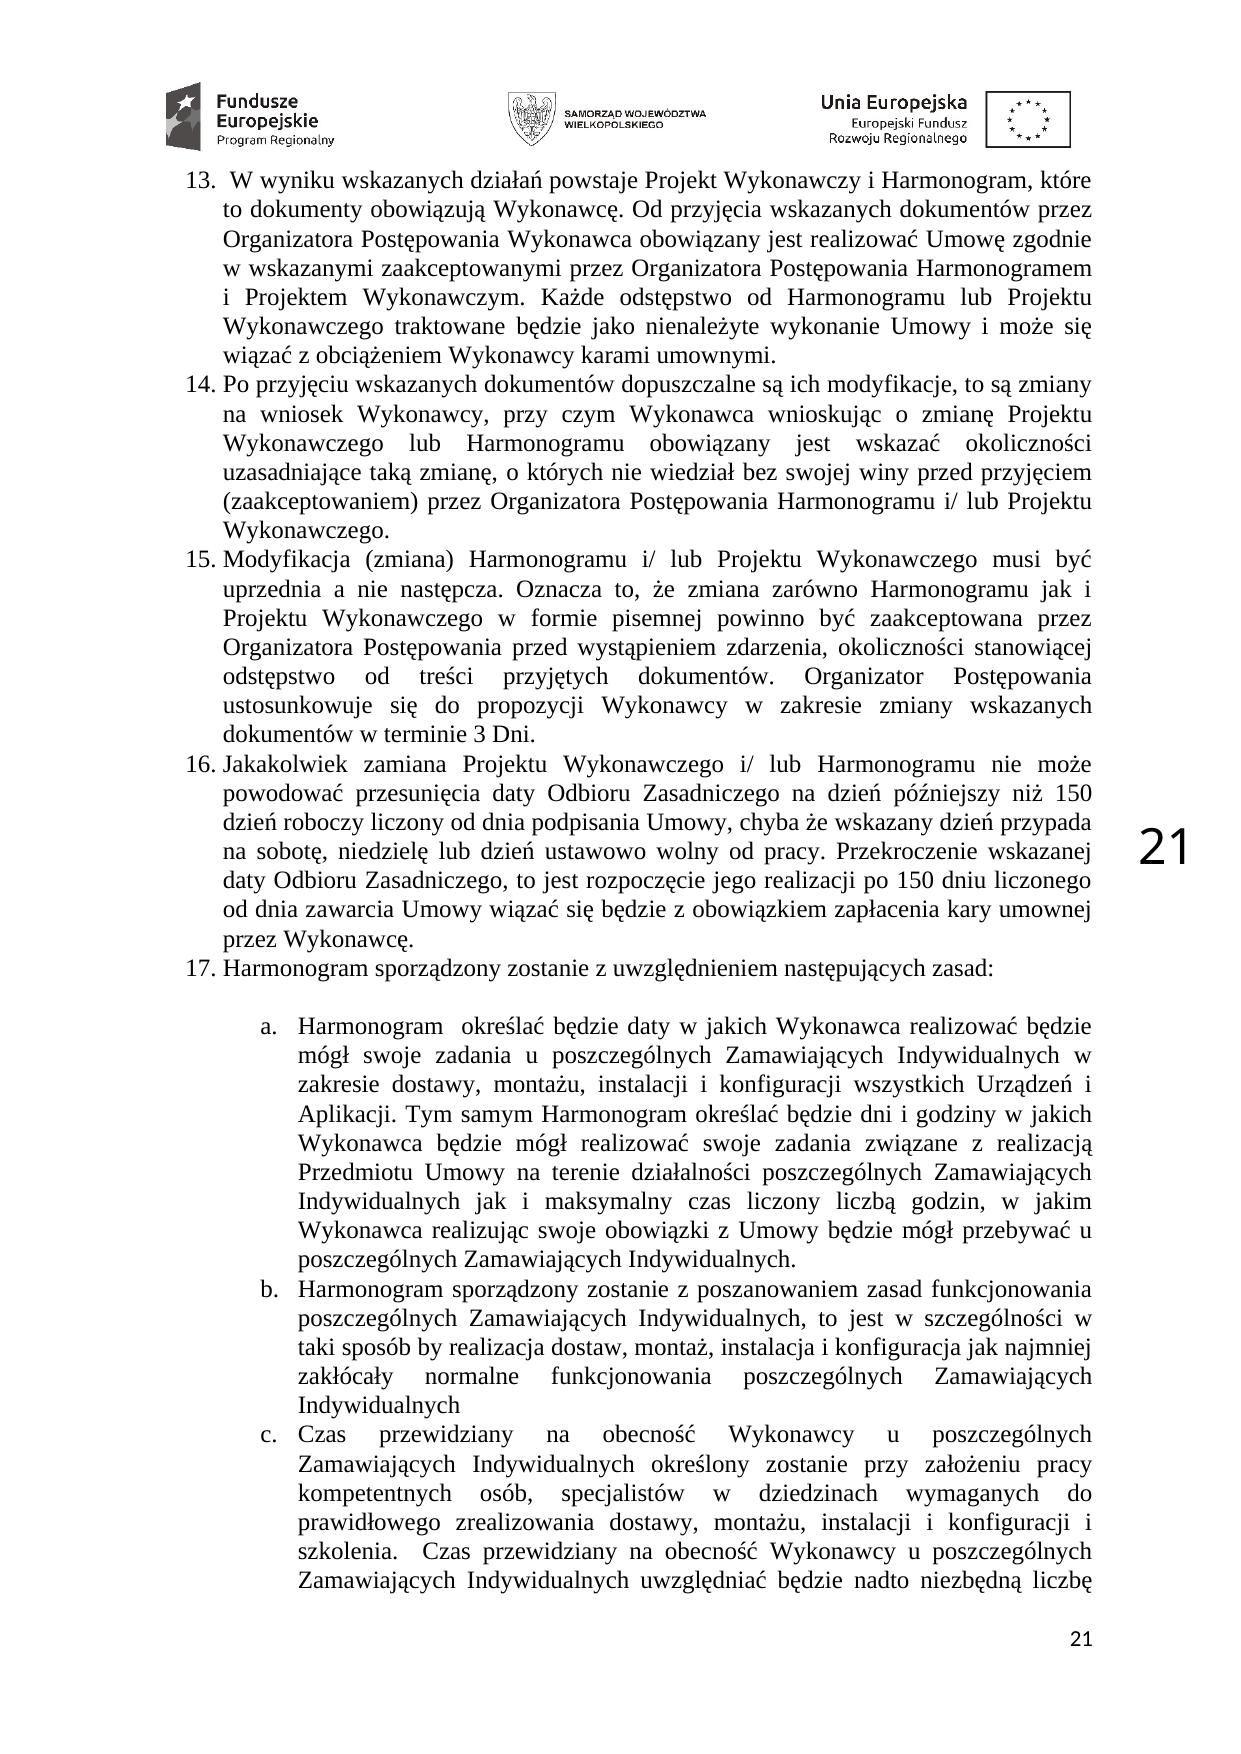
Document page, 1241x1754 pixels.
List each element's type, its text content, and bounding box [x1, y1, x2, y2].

list Harmonogram sporządzony zostanie z poszanowaniem zasad funkcjonowania poszczególnych Zamawiających Indywidualnych, to jest w szczególności w taki sposób by realizacja dostaw, montaż, instalacja i konfiguracja jak najmniej zakłócały normalne funkcjonowania poszczególnych Zamawiających Indywidualnych [260, 1273, 1093, 1419]
list Po przyjęciu wskazanych dokumentów dopuszczalne są ich modyfikacje, to są zmiany na wniosek Wykonawcy, przy czym Wykonawca wnioskując o zmianę Projektu Wykonawczego lub Harmonogramu obowiązany jest wskazać okoliczności uzasadniające taką zmianę, o których nie wiedział bez swojej winy przed przyjęciem (zaakceptowaniem) przez Organizatora Postępowania Harmonogramu i/ lub Projektu Wykonawczego. [185, 369, 1093, 544]
picture [147, 73, 1089, 165]
list Harmonogram sporządzony zostanie z uwzględnieniem następujących zasad: [185, 952, 1093, 982]
list Harmonogram określać będzie daty w jakich Wykonawca realizować będzie mógł swoje zadania u poszczególnych Zamawiających Indywidualnych w zakresie dostawy, montażu, instalacji i konfiguracji wszystkich Urządzeń i Aplikacji. Tym samym Harmonogram określać będzie dni i godziny w jakich Wykonawca będzie mógł realizować swoje zadania związane z realizacją Przedmiotu Umowy na terenie działalności poszczególnych Zamawiających Indywidualnych jak i maksymalny czas liczony liczbą godzin, w jakim Wykonawca realizując swoje obowiązki z Umowy będzie mógł przebywać u poszczególnych Zamawiających Indywidualnych. [260, 1011, 1093, 1273]
list W wyniku wskazanych działań powstaje Projekt Wykonawczy i Harmonogram, które to dokumenty obowiązują Wykonawcę. Od przyjęcia wskazanych dokumentów przez Organizatora Postępowania Wykonawca obowiązany jest realizować Umowę zgodnie w wskazanymi zaakceptowanymi przez Organizatora Postępowania Harmonogramem i Projektem Wykonawczym. Każde odstępstwo od Harmonogramu lub Projektu Wykonawczego traktowane będzie jako nienależyte wykonanie Umowy i może się wiązać z obciążeniem Wykonawcy karami umownymi. [185, 165, 1093, 369]
list Jakakolwiek zamiana Projektu Wykonawczego i/ lub Harmonogramu nie może powodować przesunięcia daty Odbioru Zasadniczego na dzień późniejszy niż 150 dzień roboczy liczony od dnia podpisania Umowy, chyba że wskazany dzień przypada na sobotę, niedzielę lub dzień ustawowo wolny od pracy. Przekroczenie wskazanej daty Odbioru Zasadniczego, to jest rozpoczęcie jego realizacji po 150 dniu liczonego od dnia zawarcia Umowy wiązać się będzie z obowiązkiem zapłacenia kary umownej przez Wykonawcę. [185, 748, 1093, 952]
list Modyfikacja (zmiana) Harmonogramu i/ lub Projektu Wykonawczego musi być uprzednia a nie następcza. Oznacza to, że zmiana zarówno Harmonogramu jak i Projektu Wykonawczego w formie pisemnej powinno być zaakceptowana przez Organizatora Postępowania przed wystąpieniem zdarzenia, okoliczności stanowiącej odstępstwo od treści przyjętych dokumentów. Organizator Postępowania ustosunkowuje się do propozycji Wykonawcy w zakresie zmiany wskazanych dokumentów w terminie 3 Dni. [185, 544, 1093, 748]
